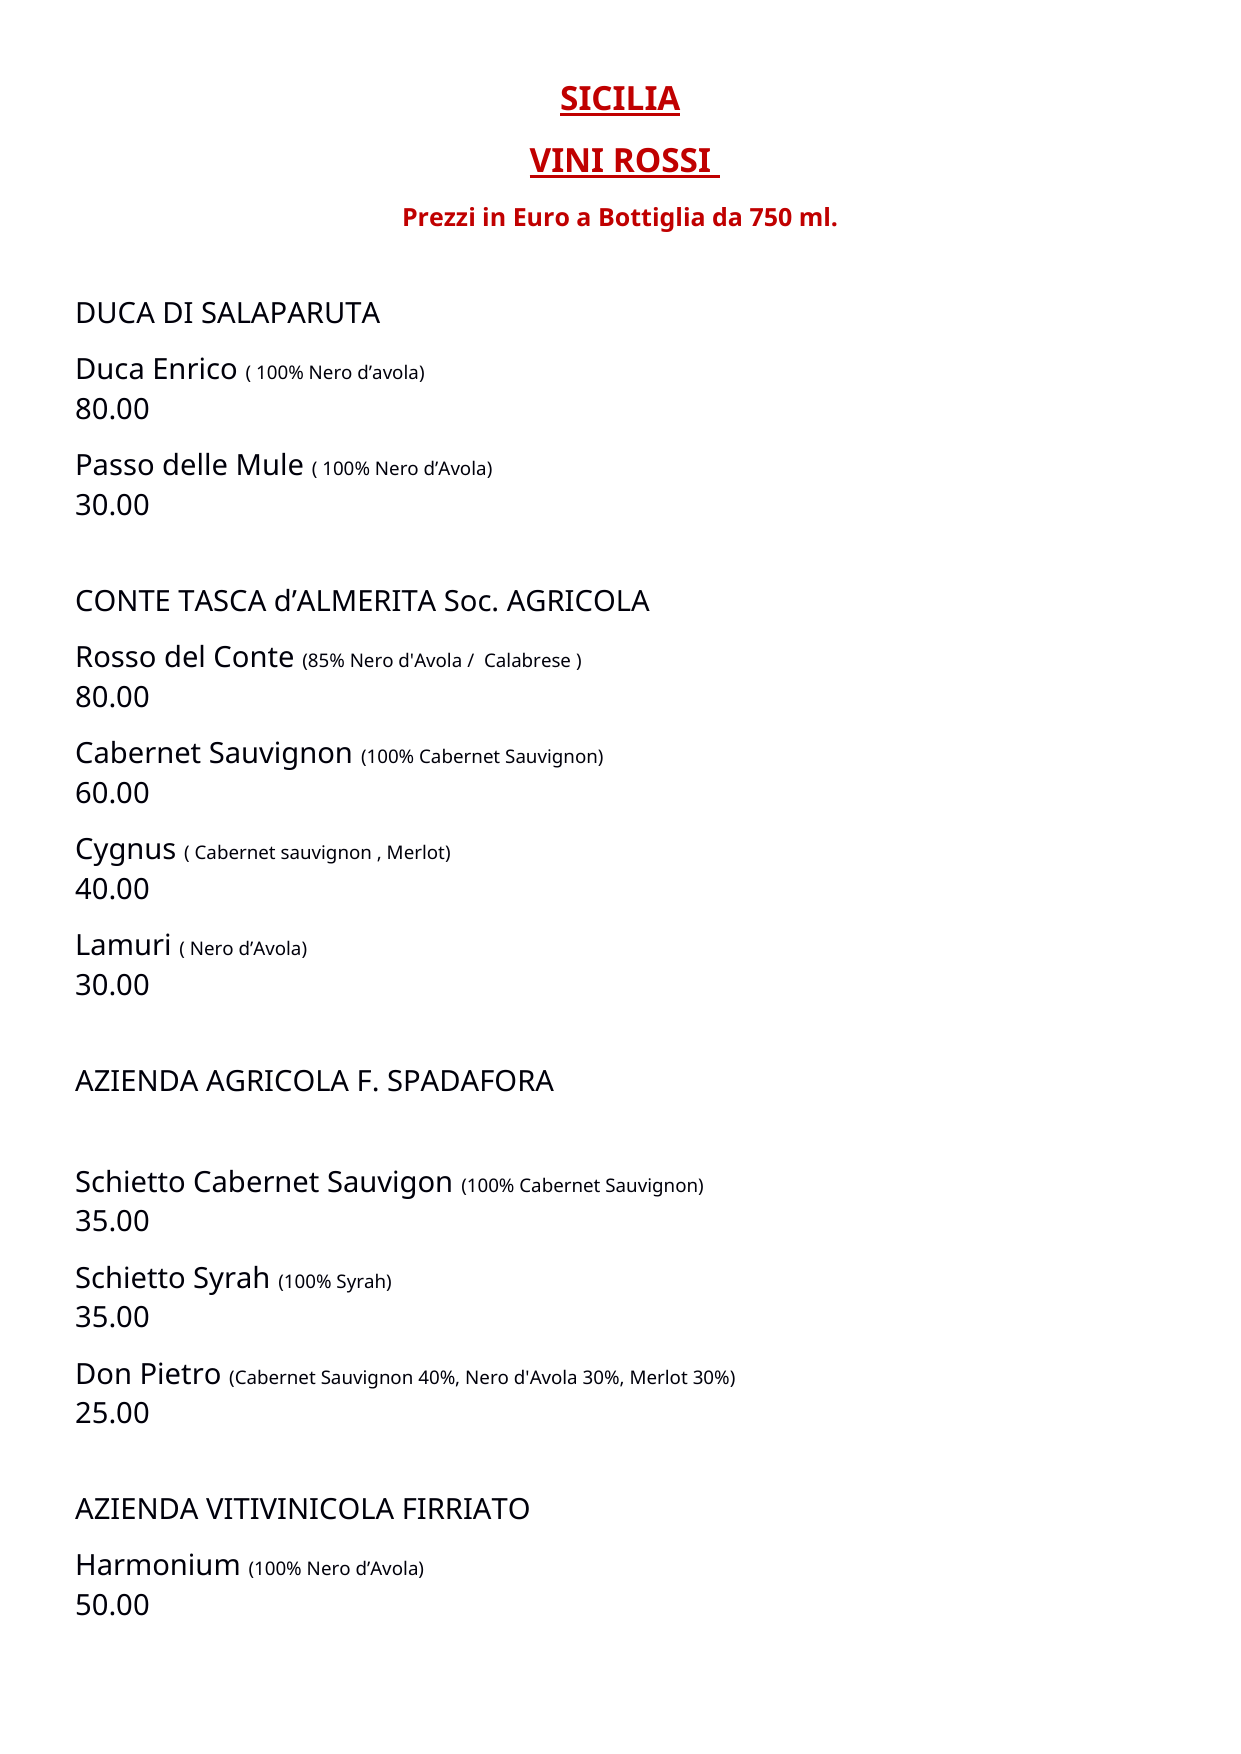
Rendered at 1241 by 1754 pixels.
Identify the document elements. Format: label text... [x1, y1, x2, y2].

text Schietto Cabernet Sauvigon (100% Cabernet Sauvignon) 35.00 [75, 1161, 1165, 1240]
text Rosso del Conte (85% Nero d'Avola / Calabrese ) 80.00 [75, 636, 1165, 716]
text AZIENDA AGRICOLA F. SPADAFORA [75, 1060, 1165, 1099]
text VINI ROSSI [75, 137, 1165, 182]
text Harmonium (100% Nero d’Avola) 50.00 [75, 1545, 1165, 1624]
text SICILIA [75, 75, 1165, 120]
text Duca Enrico ( 100% Nero d’avola) 80.00 [75, 348, 1165, 428]
text Passo delle Mule ( 100% Nero d’Avola) 30.00 [75, 444, 1165, 524]
text Prezzi in Euro a Bottiglia da 750 ml. [75, 199, 1165, 233]
text CONTE TASCA d’ALMERITA Soc. AGRICOLA [75, 580, 1165, 619]
text DUCA DI SALAPARUTA [75, 292, 1165, 332]
text AZIENDA VITIVINICOLA FIRRIATO [75, 1488, 1165, 1528]
text Cabernet Sauvignon (100% Cabernet Sauvignon) 60.00 [75, 732, 1165, 812]
text Schietto Syrah (100% Syrah) 35.00 [75, 1257, 1165, 1336]
text Cygnus ( Cabernet sauvignon , Merlot) 40.00 [75, 828, 1165, 908]
text Lamuri ( Nero d’Avola) 30.00 [75, 924, 1165, 1004]
text Don Pietro (Cabernet Sauvignon 40%, Nero d'Avola 30%, Merlot 30%) 25.00 [75, 1353, 1165, 1432]
